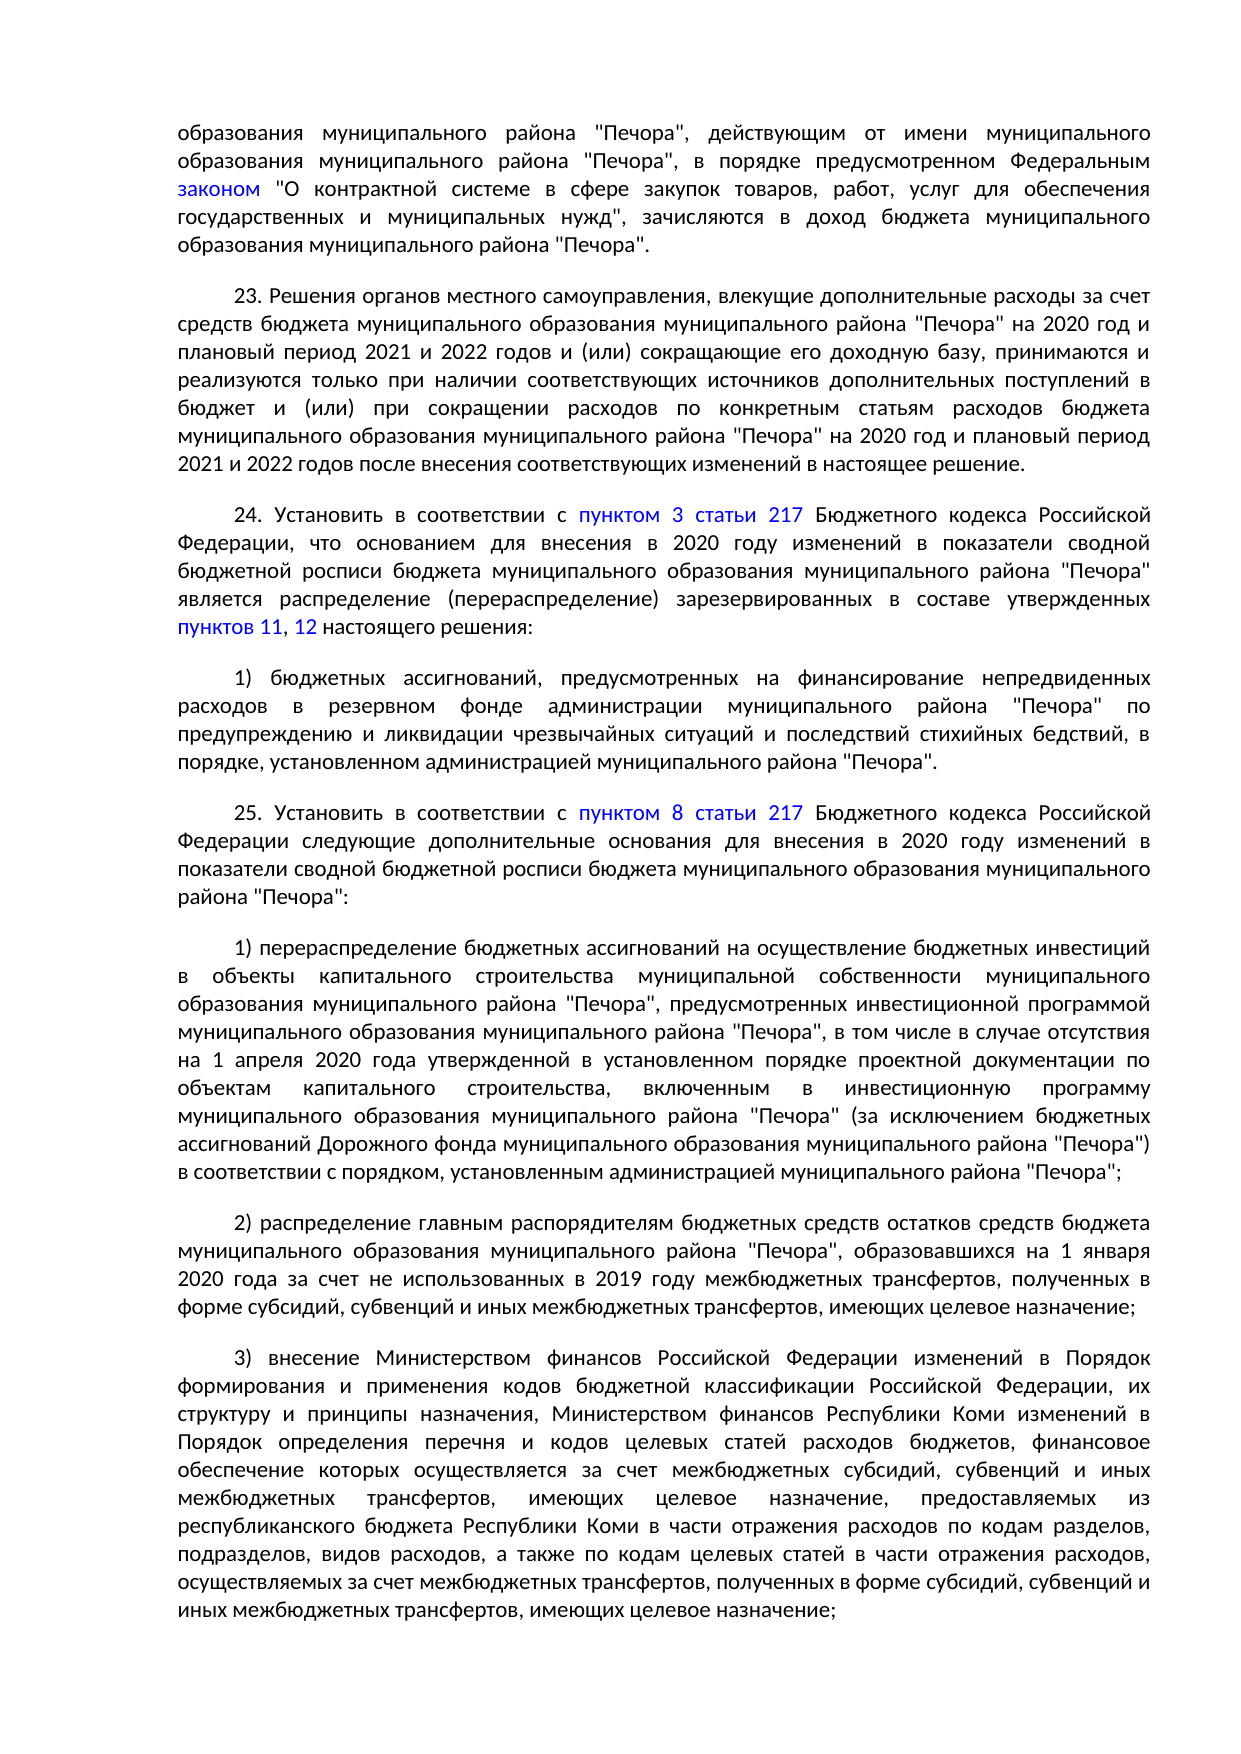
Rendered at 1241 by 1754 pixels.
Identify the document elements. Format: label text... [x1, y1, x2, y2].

text 24. Установить в соответствии с пунктом 3 статьи 217 Бюджетного кодекса Российской Федерации, что основанием для внесения в 2020 году изменений в показатели сводной бюджетной росписи бюджета муниципального образования муниципального района "Печора" является распределение (перераспределение) зарезервированных в составе утвержденных пунктов 11, 12 настоящего решения: [177, 500, 1152, 640]
text 1) бюджетных ассигнований, предусмотренных на финансирование непредвиденных расходов в резервном фонде администрации муниципального района "Печора" по предупреждению и ликвидации чрезвычайных ситуаций и последствий стихийных бедствий, в порядке, установленном администрацией муниципального района "Печора". [177, 663, 1152, 775]
text 2) распределение главным распорядителям бюджетных средств остатков средств бюджета муниципального образования муниципального района "Печора", образовавшихся на 1 января 2020 года за счет не использованных в 2019 году межбюджетных трансфертов, полученных в форме субсидий, субвенций и иных межбюджетных трансфертов, имеющих целевое назначение; [177, 1208, 1152, 1320]
text 1) перераспределение бюджетных ассигнований на осуществление бюджетных инвестиций в объекты капитального строительства муниципальной собственности муниципального образования муниципального района "Печора", предусмотренных инвестиционной программой муниципального образования муниципального района "Печора", в том числе в случае отсутствия на 1 апреля 2020 года утвержденной в установленном порядке проектной документации по объектам капитального строительства, включенным в инвестиционную программу муниципального образования муниципального района "Печора" (за исключением бюджетных ассигнований Дорожного фонда муниципального образования муниципального района "Печора") в соответствии с порядком, установленным администрацией муниципального района "Печора"; [177, 933, 1152, 1185]
text 25. Установить в соответствии с пунктом 8 статьи 217 Бюджетного кодекса Российской Федерации следующие дополнительные основания для внесения в 2020 году изменений в показатели сводной бюджетной росписи бюджета муниципального образования муниципального района "Печора": [177, 798, 1152, 910]
text 3) внесение Министерством финансов Российской Федерации изменений в Порядок формирования и применения кодов бюджетной классификации Российской Федерации, их структуру и принципы назначения, Министерством финансов Республики Коми изменений в Порядок определения перечня и кодов целевых статей расходов бюджетов, финансовое обеспечение которых осуществляется за счет межбюджетных субсидий, субвенций и иных межбюджетных трансфертов, имеющих целевое назначение, предоставляемых из республиканского бюджета Республики Коми в части отражения расходов по кодам разделов, подразделов, видов расходов, а также по кодам целевых статей в части отражения расходов, осуществляемых за счет межбюджетных трансфертов, полученных в форме субсидий, субвенций и иных межбюджетных трансфертов, имеющих целевое назначение; [177, 1343, 1152, 1623]
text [177, 118, 1152, 258]
text 23. Решения органов местного самоуправления, влекущие дополнительные расходы за счет средств бюджета муниципального образования муниципального района "Печора" на 2020 год и плановый период 2021 и 2022 годов и (или) сокращающие его доходную базу, принимаются и реализуются только при наличии соответствующих источников дополнительных поступлений в бюджет и (или) при сокращении расходов по конкретным статьям расходов бюджета муниципального образования муниципального района "Печора" на 2020 год и плановый период 2021 и 2022 годов после внесения соответствующих изменений в настоящее решение. [177, 281, 1152, 477]
